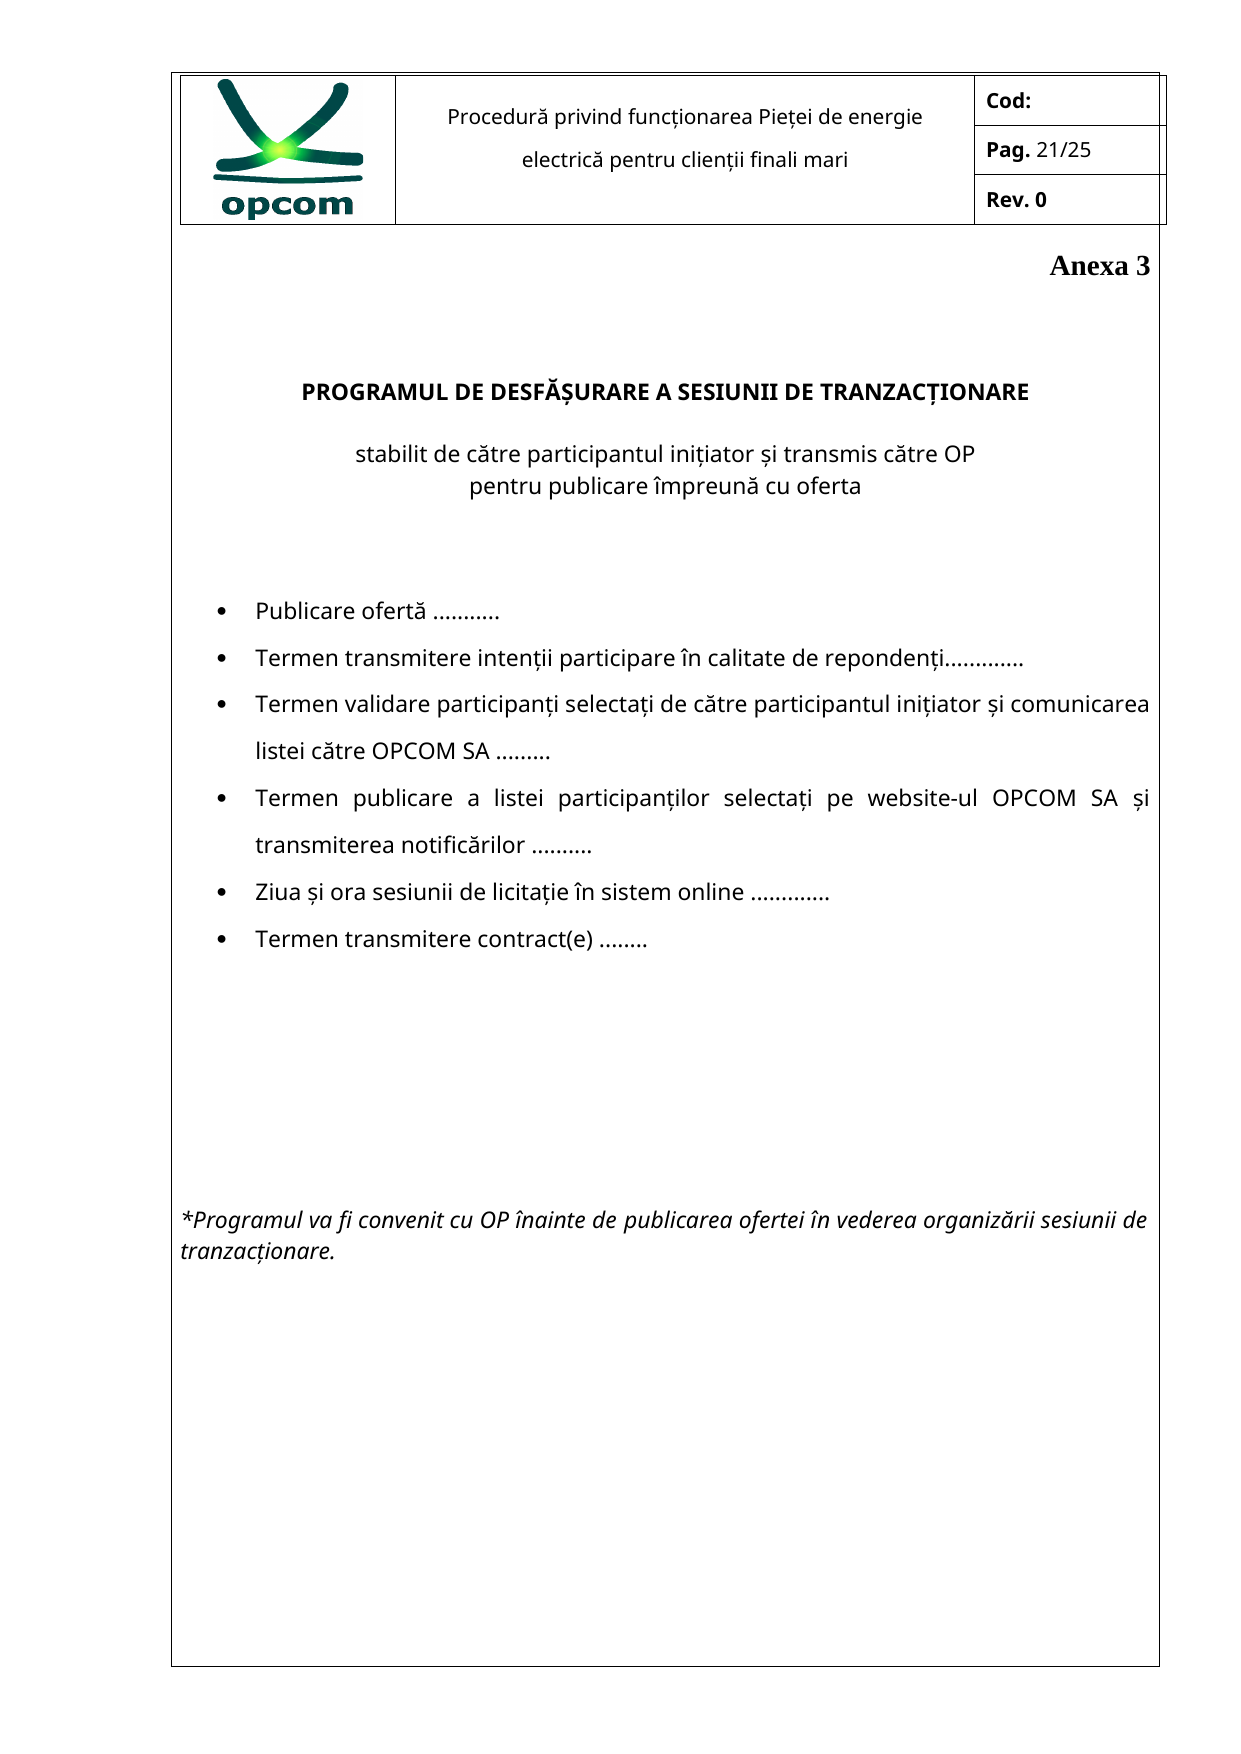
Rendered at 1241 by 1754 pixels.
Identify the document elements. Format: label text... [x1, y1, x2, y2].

list Termen transmitere contract(e) ........ [218, 923, 1150, 954]
list Ziua și ora sesiunii de licitație în sistem online ............. [218, 876, 1150, 907]
picture [213, 79, 364, 220]
list Termen validare participanți selectați de către participantul inițiator și comunicarea listei către OPCOM SA ......... [218, 688, 1150, 766]
list Publicare ofertă ........... [218, 594, 1150, 626]
text PROGRAMUL DE DESFĂŞURARE A SESIUNII DE TRANZACŢIONARE [180, 376, 1150, 407]
list Termen publicare a listei participanților selectați pe website-ul OPCOM SA și transmiterea notificărilor .......... [218, 782, 1150, 860]
list Termen transmitere intenții participare în calitate de repondenți............. [218, 641, 1150, 673]
text stabilit de către participantul inițiator și transmis către OP [180, 438, 1150, 469]
text pentru publicare împreună cu oferta [180, 469, 1150, 501]
subtitle Anexa 3 [233, 248, 1150, 282]
text *Programul va fi convenit cu OP înainte de publicarea ofertei în vederea organizării sesiunii de tranzacționare. [180, 1204, 1150, 1266]
